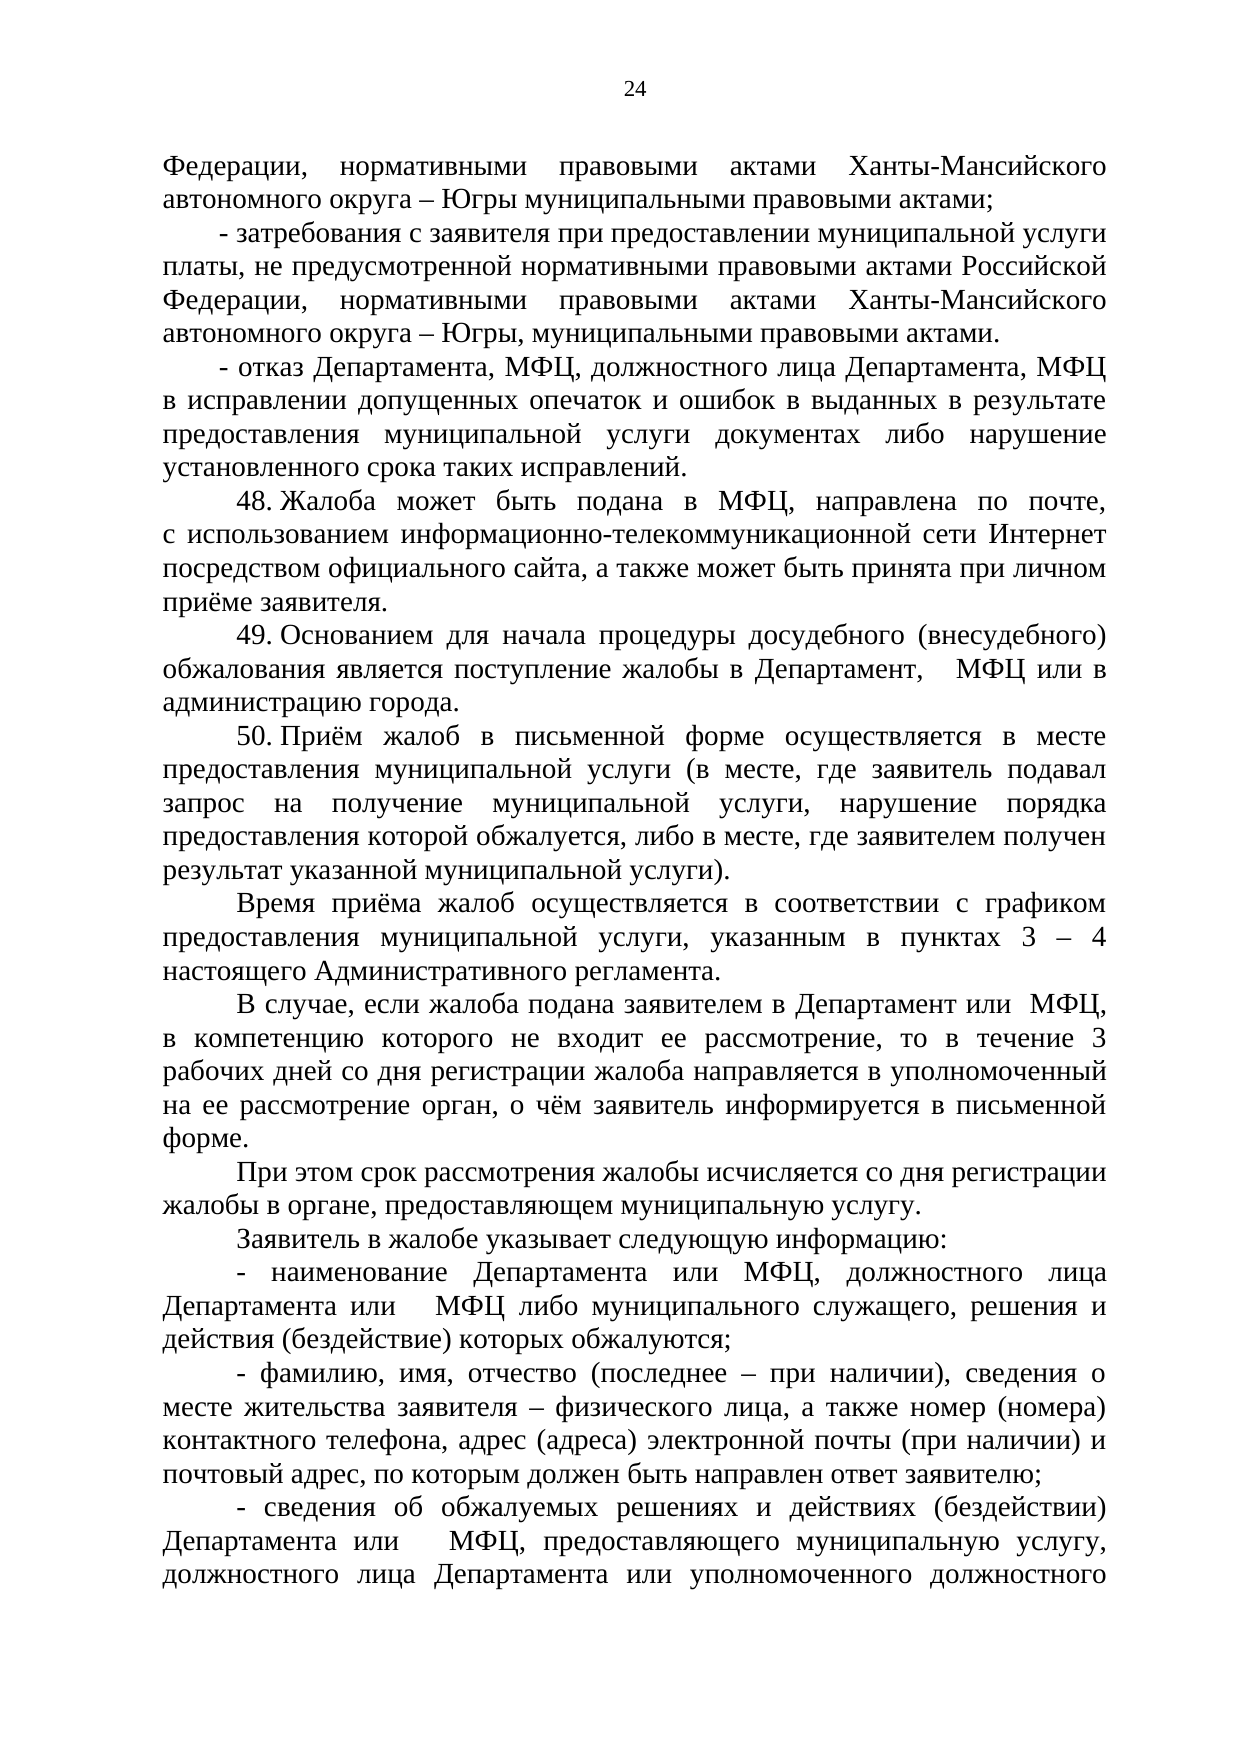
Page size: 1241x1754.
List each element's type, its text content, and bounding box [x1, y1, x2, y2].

text 50. Приём жалоб в письменной форме осуществляется в месте предоставления муниципальной услуги (в месте, где заявитель подавал запрос на получение муниципальной услуги, нарушение порядка предоставления которой обжалуется, либо в месте, где заявителем получен результат указанной муниципальной услуги). [162, 718, 1107, 886]
text - наименование Департамента или МФЦ, должностного лица Департамента или МФЦ либо муниципального служащего, решения и действия (бездействие) которых обжалуются; [162, 1254, 1107, 1355]
text - фамилию, имя, отчество (последнее – при наличии), сведения о месте жительства заявителя – физического лица, а также номер (номера) контактного телефона, адрес (адреса) электронной почты (при наличии) и почтовый адрес, по которым должен быть направлен ответ заявителю; [162, 1355, 1107, 1489]
text Заявитель в жалобе указывает следующую информацию: [162, 1221, 1107, 1254]
text - отказ Департамента, МФЦ, должностного лица Департамента, МФЦ в исправлении допущенных опечаток и ошибок в выданных в результате предоставления муниципальной услуги документах либо нарушение установленного срока таких исправлений. [162, 349, 1107, 483]
text В случае, если жалоба подана заявителем в Департамент или МФЦ, в компетенцию которого не входит ее рассмотрение, то в течение 3 рабочих дней со дня регистрации жалоба направляется в уполномоченный на ее рассмотрение орган, о чём заявитель информируется в письменной форме. [162, 986, 1107, 1154]
text Время приёма жалоб осуществляется в соответствии с графиком предоставления муниципальной услуги, указанным в пунктах 3 – 4 настоящего Административного регламента. [162, 886, 1107, 986]
text 48. Жалоба может быть подана в МФЦ, направлена по почте, с использованием информационно-телекоммуникационной сети Интернет посредством официального сайта, а также может быть принята при личном приёме заявителя. [162, 483, 1107, 617]
text - затребования с заявителя при предоставлении муниципальной услуги платы, не предусмотренной нормативными правовыми актами Российской Федерации, нормативными правовыми актами Ханты-Мансийского автономного округа – Югры, муниципальными правовыми актами. [162, 215, 1107, 349]
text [162, 1489, 1107, 1590]
text При этом срок рассмотрения жалобы исчисляется со дня регистрации жалобы в органе, предоставляющем муниципальную услугу. [162, 1154, 1107, 1221]
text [162, 148, 1107, 215]
text 49. Основанием для начала процедуры досудебного (внесудебного) обжалования является поступление жалобы в Департамент, МФЦ или в администрацию города. [162, 617, 1107, 718]
